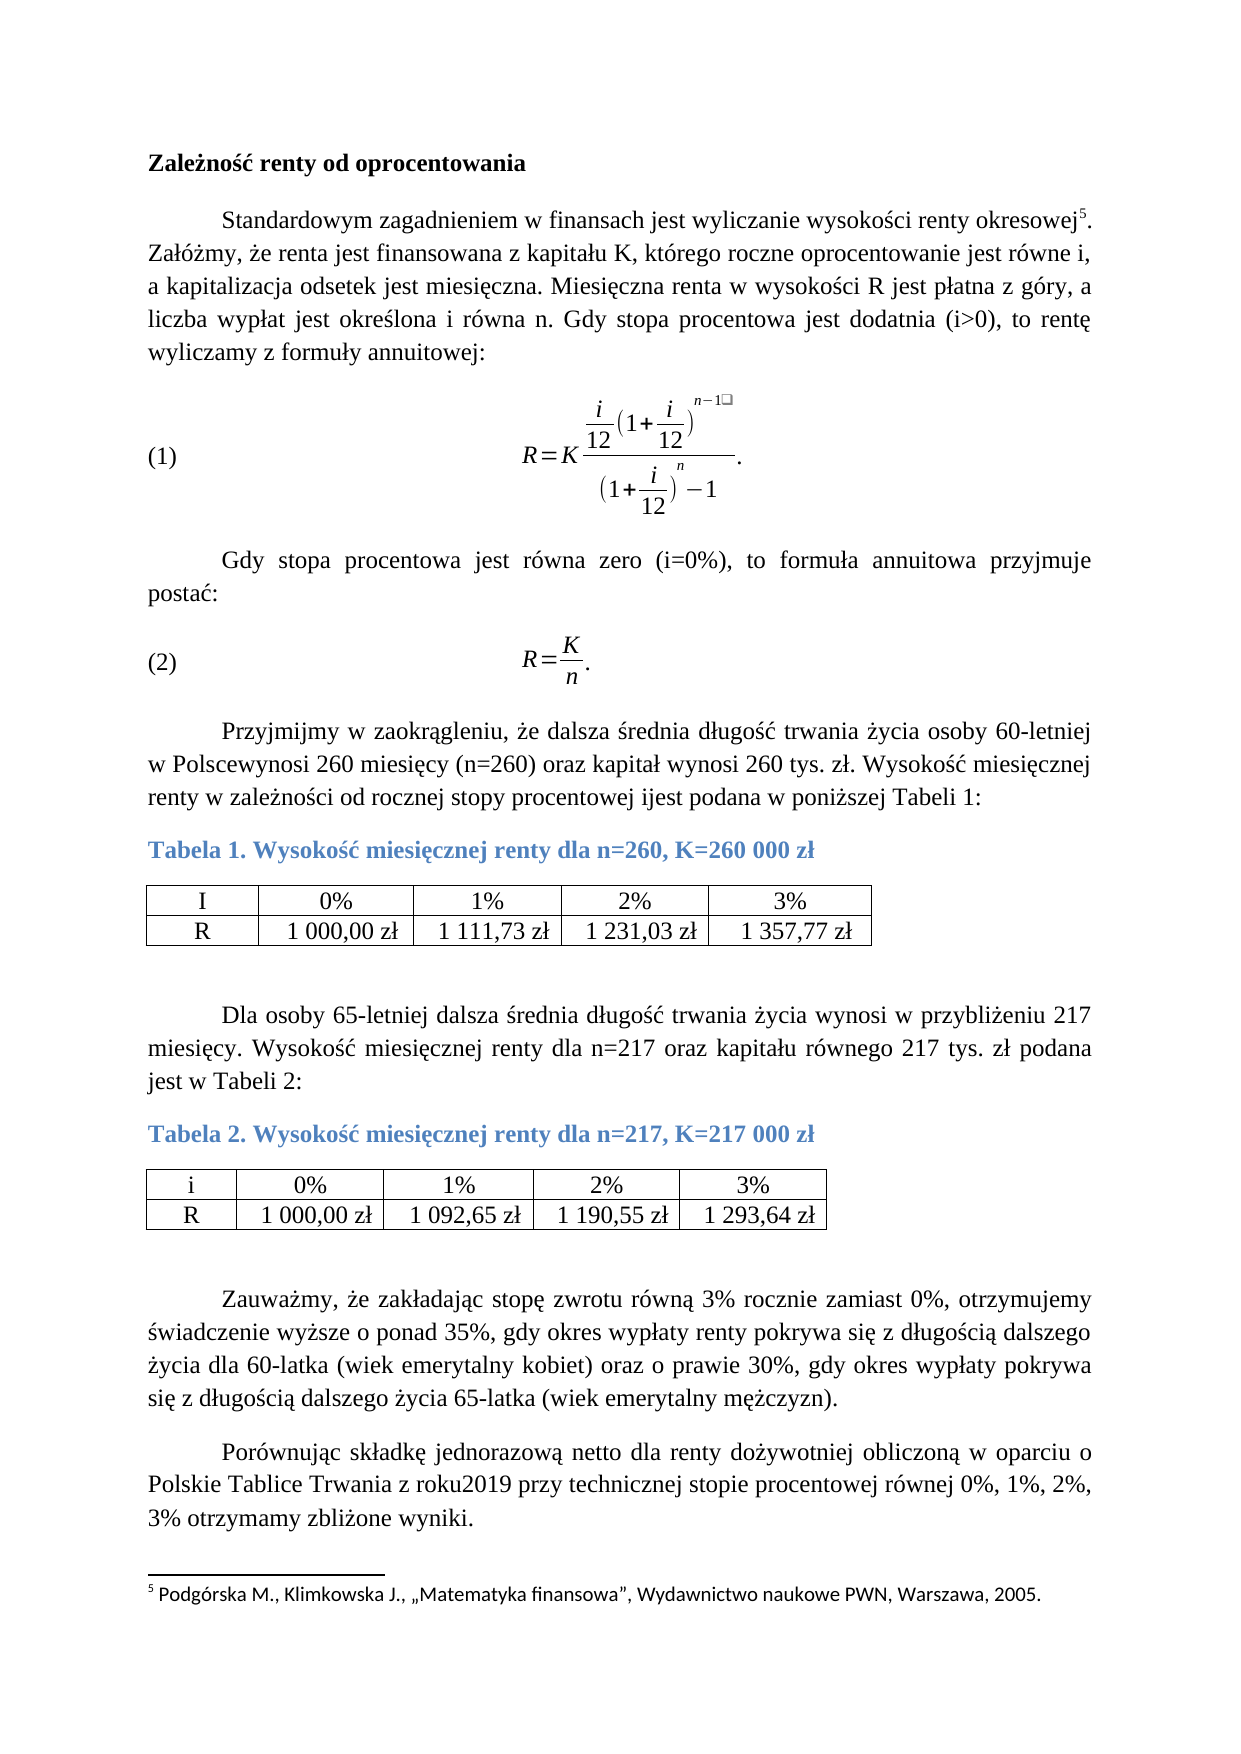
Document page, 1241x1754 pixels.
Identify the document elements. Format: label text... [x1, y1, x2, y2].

table_cell R [147, 1200, 236, 1229]
table_cell 1 231,03 zł [562, 916, 708, 945]
table_header 2% [534, 1170, 679, 1199]
table_cell 1 000,00 zł [237, 1200, 383, 1229]
table_cell 1 190,55 zł [534, 1200, 679, 1229]
table_header I [147, 886, 258, 915]
text Dla osoby 65-letniej dalsza średnia długość trwania życia wynosi w przybliżeniu 217 miesięcy. Wysokość miesięcznej renty dla n=217 oraz kapitału równego 217 tys. zł podana jest w Tabeli 2: [148, 1000, 1093, 1094]
table_cell 1 111,73 zł [414, 916, 561, 945]
table_header 2% [562, 886, 708, 915]
table_cell 1 000,00 zł [259, 916, 413, 945]
table_cell R [147, 916, 258, 945]
text Zależność renty od oprocentowania [148, 148, 1093, 176]
table_header i [147, 1170, 236, 1199]
text Zauważmy, że zakładając stopę zwrotu równą 3% rocznie zamiast 0%, otrzymujemy świadczenie wyższe o ponad 35%, gdy okres wypłaty renty pokrywa się z długością dalszego życia dla 60-latka (wiek emerytalny kobiet) oraz o prawie 30%, gdy okres wypłaty pokrywa się z długością dalszego życia 65-latka (wiek emerytalny mężczyzn). [148, 1284, 1093, 1411]
table_header 0% [259, 886, 413, 915]
table_header 1% [384, 1170, 533, 1199]
table_header 3% [709, 886, 871, 915]
table_cell 1 293,64 zł [680, 1200, 826, 1229]
text (1) . [148, 391, 1093, 520]
text Porównując składkę jednorazową netto dla renty dożywotniej obliczoną w oparciu o Polskie Tablice Trwania z roku2019 przy technicznej stopie procentowej równej 0%, 1%, 2%, 3% otrzymamy zbliżone wyniki. [148, 1437, 1093, 1531]
text (2) . [148, 632, 1093, 691]
table_header 3% [680, 1170, 826, 1199]
text Standardowym zagadnieniem w finansach jest wyliczanie wysokości renty okresowej. Załóżmy, że renta jest finansowana z kapitału K, którego roczne oprocentowanie jest równe i, a kapitalizacja odsetek jest miesięczna. Miesięczna renta w wysokości R jest płatna z góry, a liczba wypłat jest określona i równa n. Gdy stopa procentowa jest dodatnia (i>0), to rentę wyliczamy z formuły annuitowej: [148, 205, 1093, 366]
text Gdy stopa procentowa jest równa zero (i=0%), to formuła annuitowa przyjmuje postać: [148, 545, 1093, 607]
text Tabela 2. Wysokość miesięcznej renty dla n=217, K=217 000 zł [148, 1119, 1093, 1148]
text Tabela 1. Wysokość miesięcznej renty dla n=260, K=260 000 zł [148, 836, 1093, 864]
table_header 1% [414, 886, 561, 915]
table_cell 1 092,65 zł [384, 1200, 533, 1229]
text Przyjmijmy w zaokrągleniu, że dalsza średnia długość trwania życia osoby 60-letniej w Polscewynosi 260 miesięcy (n=260) oraz kapitał wynosi 260 tys. zł. Wysokość miesięcznej renty w zależności od rocznej stopy procentowej ijest podana w poniższej Tabeli 1: [148, 716, 1093, 811]
table_cell 1 357,77 zł [709, 916, 871, 945]
table_header 0% [237, 1170, 383, 1199]
